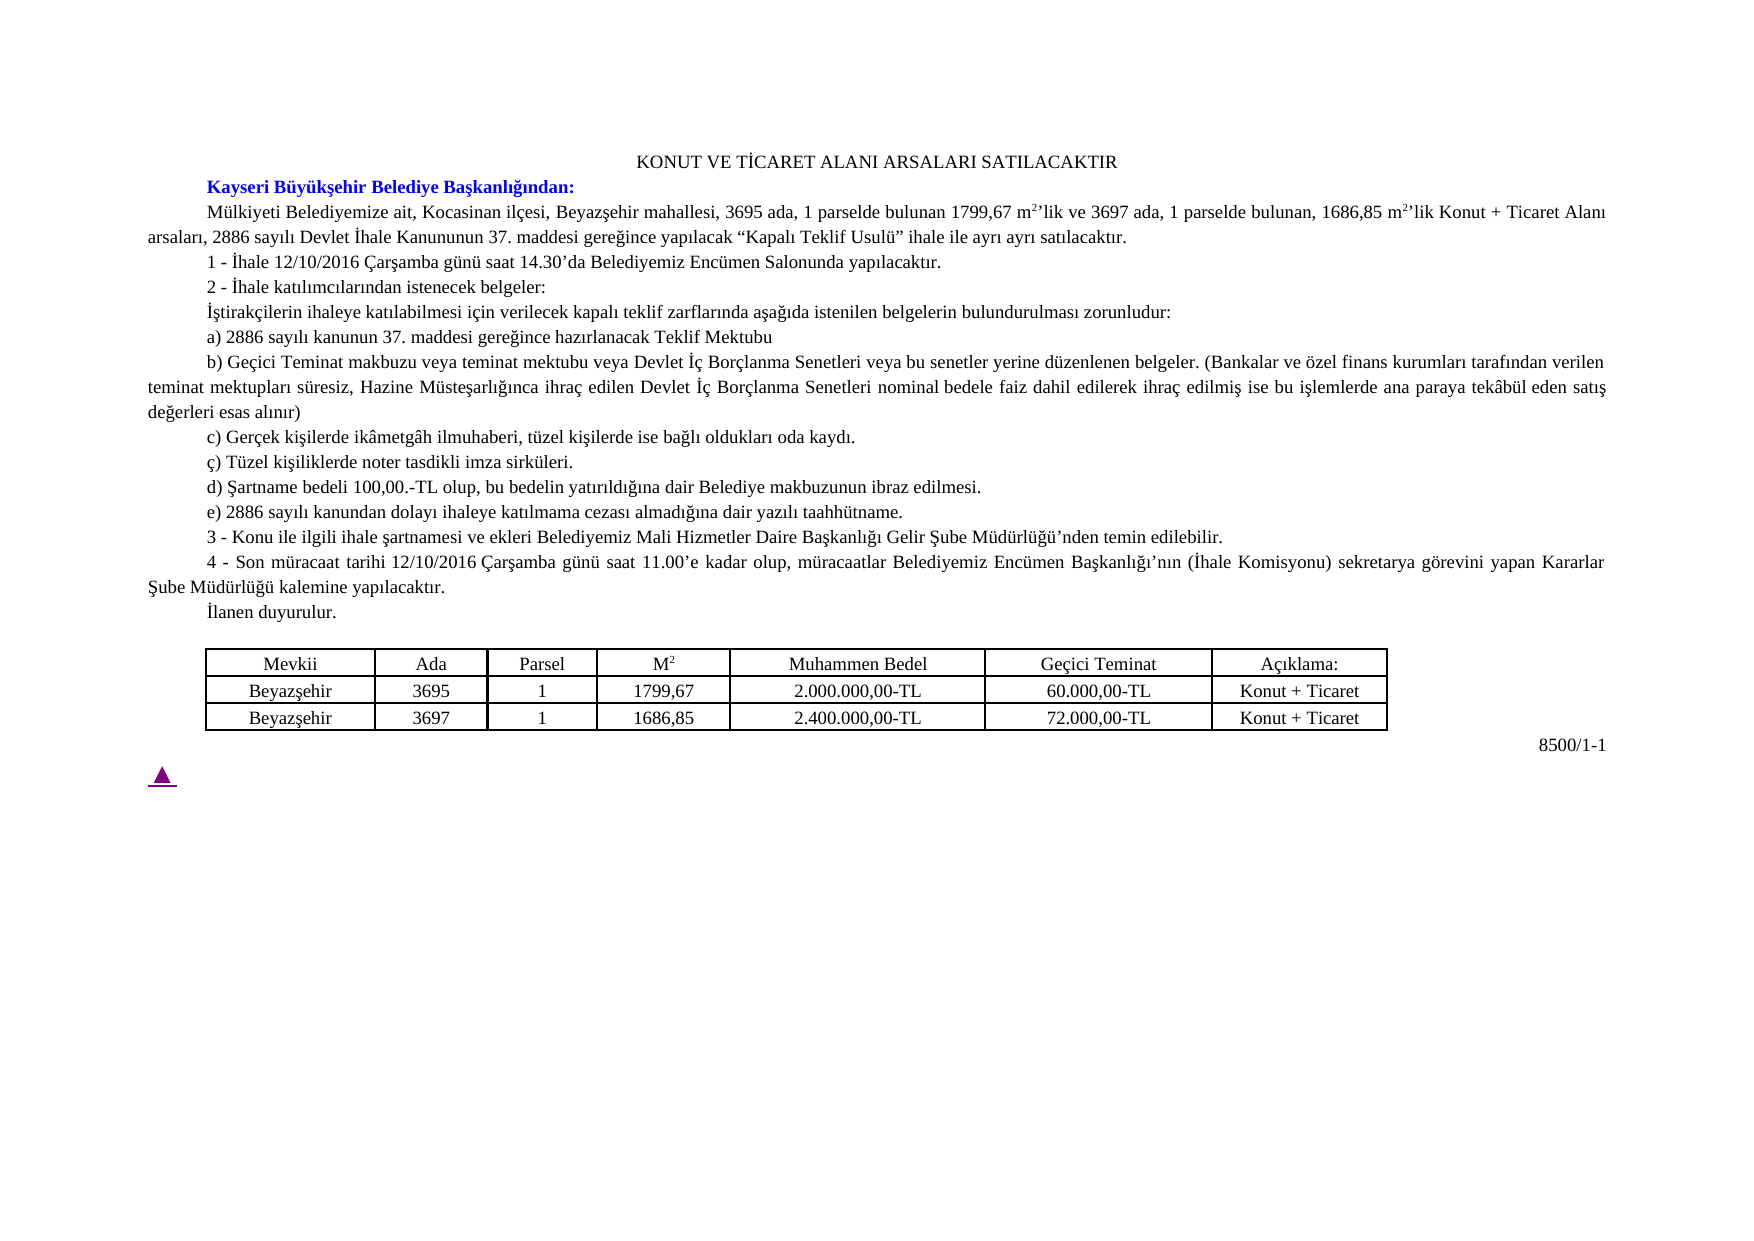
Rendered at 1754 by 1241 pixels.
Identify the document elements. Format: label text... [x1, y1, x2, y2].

table_header Muhammen Bedel [731, 650, 984, 675]
text Mülkiyeti Belediyemize ait, Kocasinan ilçesi, Beyazşehir mahallesi, 3695 ada, 1 parselde bulunan 1799,67 m2’lik ve 3697 ada, 1 parselde bulunan, 1686,85 m2’lik Konut + Ticaret Alanı arsaları, 2886 sayılı Devlet İhale Kanununun 37. maddesi gereğince yapılacak “Kapalı Teklif Usulü” ihale ile ayrı ayrı satılacaktır. [148, 198, 1606, 248]
text 3 - Konu ile ilgili ihale şartnamesi ve ekleri Belediyemiz Mali Hizmetler Daire Başkanlığı Gelir Şube Müdürlüğü’nden temin edilebilir. [148, 523, 1606, 548]
table_cell 1686,85 [598, 704, 729, 729]
table_cell Konut + Ticaret [1213, 704, 1386, 729]
text KONUT VE TİCARET ALANI ARSALARI SATILACAKTIR [148, 148, 1606, 173]
text 1 - İhale 12/10/2016 Çarşamba günü saat 14.30’da Belediyemiz Encümen Salonunda yapılacaktır. [148, 248, 1606, 273]
text İlanen duyurulur. [148, 598, 1606, 623]
table_cell 3695 [376, 677, 486, 702]
text İştirakçilerin ihaleye katılabilmesi için verilecek kapalı teklif zarflarında aşağıda istenilen belgelerin bulundurulması zorunludur: [148, 298, 1606, 323]
table_header Açıklama: [1213, 650, 1386, 675]
table_cell Konut + Ticaret [1213, 677, 1386, 702]
table_cell 60.000,00-TL [986, 677, 1211, 702]
table_cell 3697 [376, 704, 486, 729]
table_cell 2.400.000,00-TL [731, 704, 984, 729]
table_header Mevkii [207, 650, 374, 675]
text a) 2886 sayılı kanunun 37. maddesi gereğince hazırlanacak Teklif Mektubu [148, 323, 1606, 348]
table_cell 1 [489, 677, 596, 702]
text e) 2886 sayılı kanundan dolayı ihaleye katılmama cezası almadığına dair yazılı taahhütname. [148, 498, 1606, 523]
table_cell 72.000,00-TL [986, 704, 1211, 729]
text 8500/1-1 [148, 731, 1606, 756]
table_header Parsel [489, 650, 596, 675]
text 4 - Son müracaat tarihi 12/10/2016 Çarşamba günü saat 11.00’e kadar olup, müracaatlar Belediyemiz Encümen Başkanlığı’nın (İhale Komisyonu) sekretarya görevini yapan Kararlar Şube Müdürlüğü kalemine yapılacaktır. [148, 548, 1606, 598]
table_cell 1799,67 [598, 677, 729, 702]
table_cell 1 [489, 704, 596, 729]
table_cell Beyazşehir [207, 677, 374, 702]
table_header Ada [376, 650, 486, 675]
text ▲ [148, 756, 1606, 789]
text b) Geçici Teminat makbuzu veya teminat mektubu veya Devlet İç Borçlanma Senetleri veya bu senetler yerine düzenlenen belgeler. (Bankalar ve özel finans kurumları tarafından verilen teminat mektupları süresiz, Hazine Müsteşarlığınca ihraç edilen Devlet İç Borçlanma Senetleri nominal bedele faiz dahil edilerek ihraç edilmiş ise bu işlemlerde ana paraya tekâbül eden satış değerleri esas alınır) [148, 348, 1606, 423]
text Kayseri Büyükşehir Belediye Başkanlığından: [148, 173, 1606, 198]
text c) Gerçek kişilerde ikâmetgâh ilmuhaberi, tüzel kişilerde ise bağlı oldukları oda kaydı. [148, 423, 1606, 448]
text ç) Tüzel kişiliklerde noter tasdikli imza sirküleri. [148, 448, 1606, 473]
text 2 - İhale katılımcılarından istenecek belgeler: [148, 273, 1606, 298]
table_cell 2.000.000,00-TL [731, 677, 984, 702]
table_header M2 [598, 650, 729, 675]
table_header Geçici Teminat [986, 650, 1211, 675]
text d) Şartname bedeli 100,00.-TL olup, bu bedelin yatırıldığına dair Belediye makbuzunun ibraz edilmesi. [148, 473, 1606, 498]
table_cell Beyazşehir [207, 704, 374, 729]
